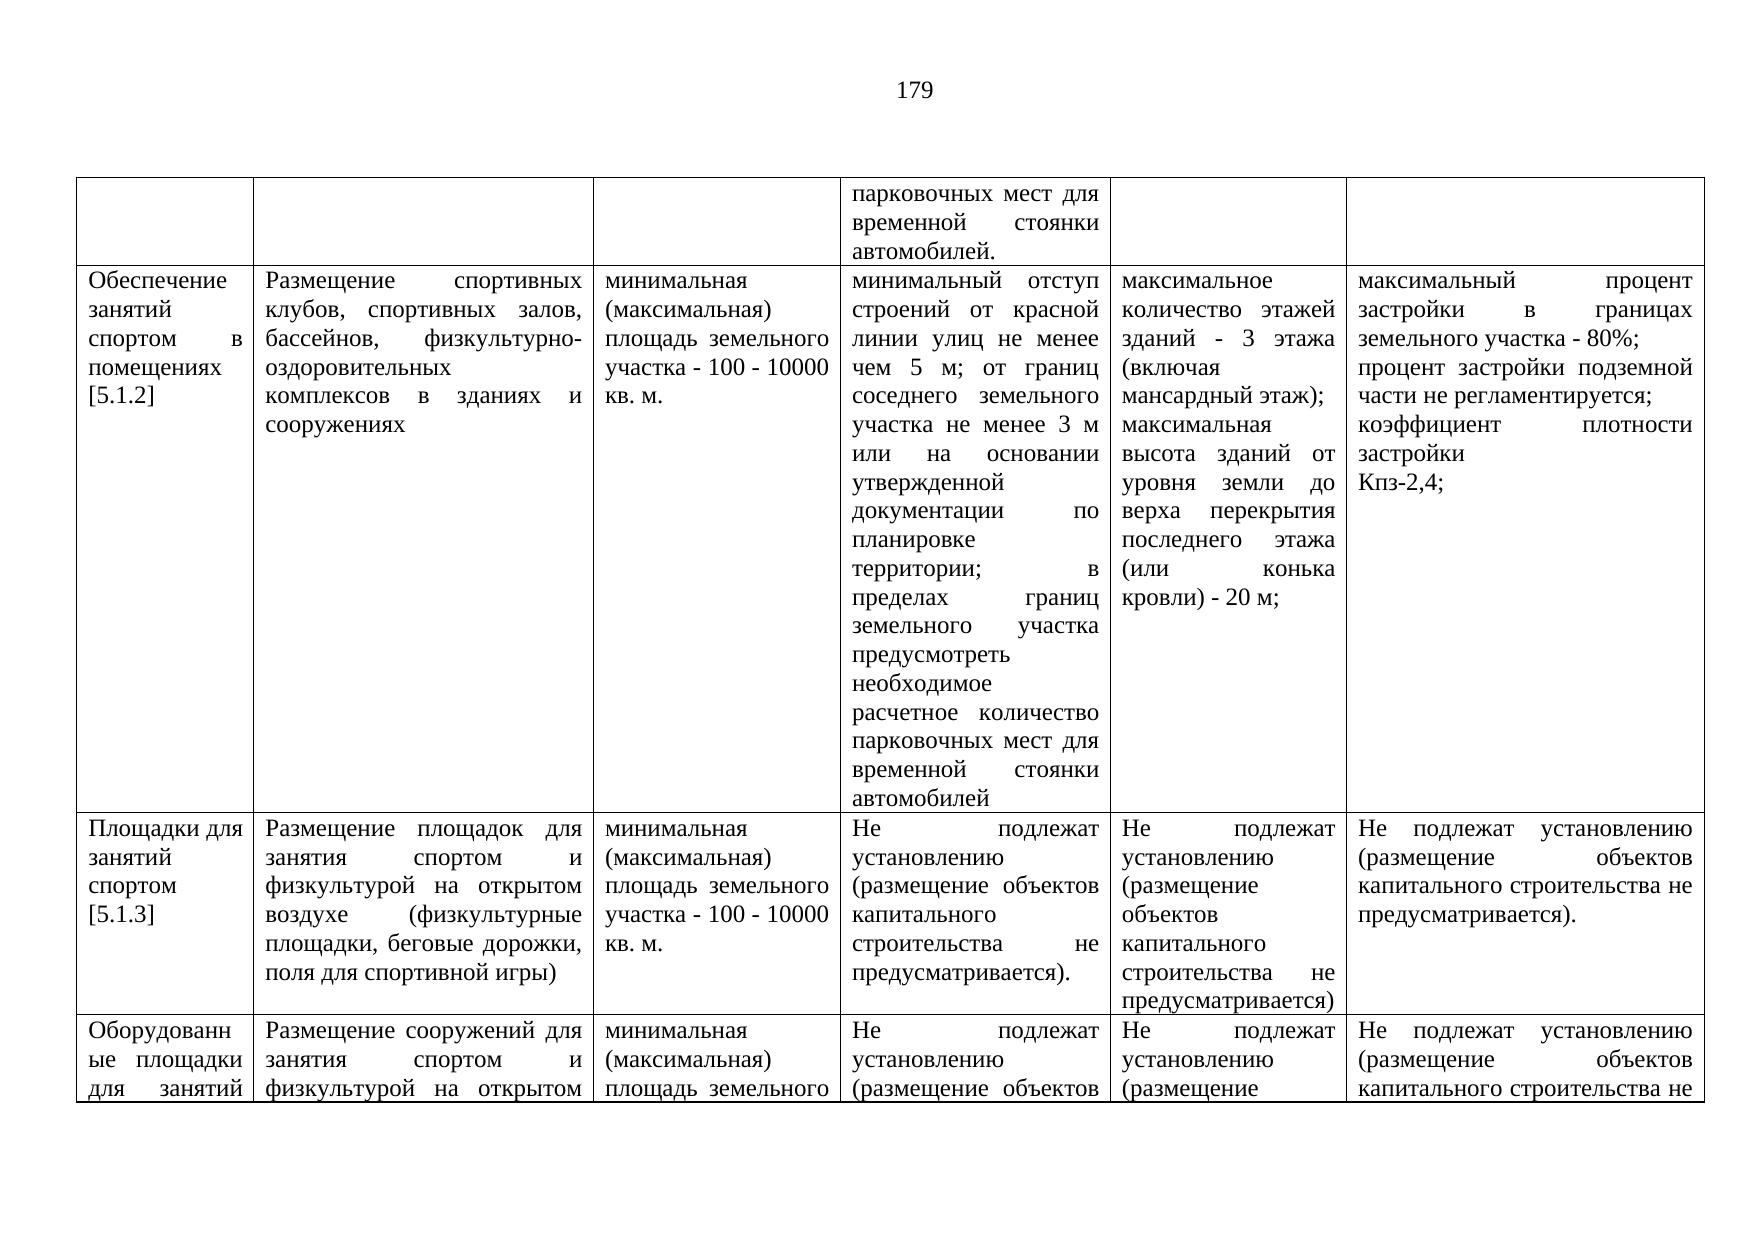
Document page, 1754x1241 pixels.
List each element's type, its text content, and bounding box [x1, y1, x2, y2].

table_cell минимальная (максимальная) площадь земельного участка - 100 - 10000 кв. м. [594, 266, 840, 812]
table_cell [841, 1015, 1110, 1101]
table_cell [1347, 1015, 1704, 1101]
table_cell Размещение спортивных клубов, спортивных залов, бассейнов, физкультурно-оздоровительных комплексов в зданиях и сооружениях [254, 266, 593, 812]
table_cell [1111, 178, 1346, 264]
table_cell Не подлежат установлению (размещение объектов капитального строительства не предусматривается). [841, 813, 1110, 1014]
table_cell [1347, 178, 1704, 264]
table_cell Размещение площадок для занятия спортом и физкультурой на открытом воздухе (физкультурные площадки, беговые дорожки, поля для спортивной игры) [254, 813, 593, 1014]
table_cell Не подлежат установлению (размещение объектов капитального строительства не предусматривается). [1347, 813, 1704, 1014]
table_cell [77, 178, 253, 264]
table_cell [841, 178, 1110, 264]
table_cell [254, 178, 593, 264]
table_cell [1111, 1015, 1346, 1101]
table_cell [77, 1015, 253, 1101]
table_cell минимальный отступ строений от красной линии улиц не менее чем 5 м; от границ соседнего земельного участка не менее 3 м или на основании утвержденной документации по планировке территории; в пределах границ земельного участка предусмотреть необходимое расчетное количество парковочных мест для временной стоянки автомобилей [841, 266, 1110, 812]
table_cell Обеспечение занятий спортом в помещениях [5.1.2] [77, 266, 253, 812]
table_cell Не подлежат установлению (размещение объектов капитального строительства не предусматривается) [1111, 813, 1346, 1014]
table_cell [254, 1015, 593, 1101]
table_cell минимальная (максимальная) площадь земельного участка - 100 - 10000 кв. м. [594, 813, 840, 1014]
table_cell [594, 178, 840, 264]
table_cell Площадки для занятий спортом [5.1.3] [77, 813, 253, 1014]
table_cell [594, 1015, 840, 1101]
